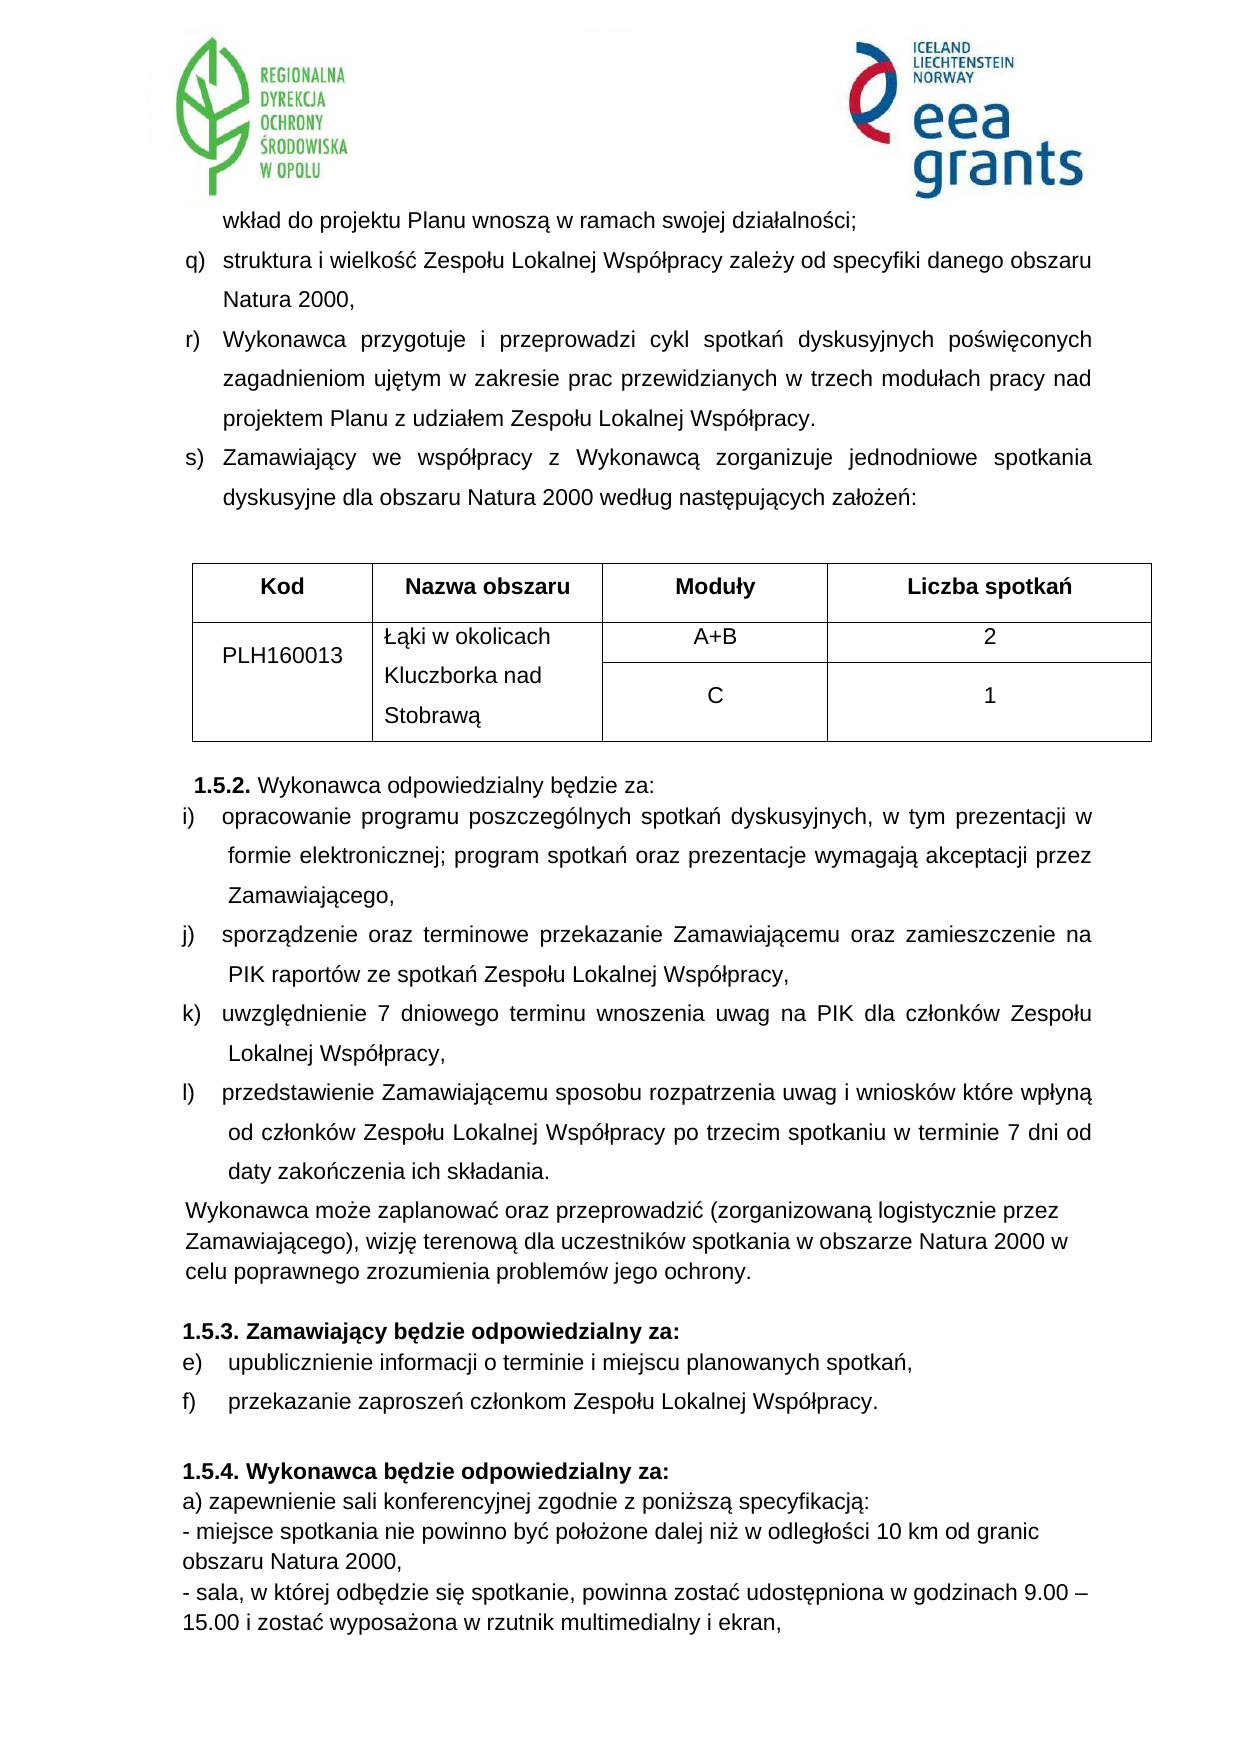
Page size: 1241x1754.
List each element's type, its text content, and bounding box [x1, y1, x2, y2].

text 1.5.3. Zamawiający będzie odpowiedzialny za: [182, 1318, 1092, 1345]
table_header Kod [193, 564, 372, 622]
table_header Nazwa obszaru [373, 564, 602, 622]
list przedstawienie Zamawiającemu sposobu rozpatrzenia uwag i wniosków które wpłyną od członków Zespołu Lokalnej Współpracy po trzecim spotkaniu w terminie 7 dni od daty zakończenia ich składania. [182, 1079, 1092, 1184]
table_cell Łąki w okolicach Kluczborka nad Stobrawą [373, 623, 602, 741]
table_cell 2 [828, 623, 1151, 662]
table_cell A+B [603, 623, 827, 662]
table_cell 1 [828, 663, 1151, 741]
text - miejsce spotkania nie powinno być położone dalej niż w odległości 10 km od granic obszaru Natura 2000, [182, 1518, 1092, 1575]
text - sala, w której odbędzie się spotkanie, powinna zostać udostępniona w godzinach 9.00 – 15.00 i zostać wyposażona w rzutnik multimedialny i ekran, [182, 1578, 1092, 1635]
picture [147, 29, 1093, 208]
text a) zapewnienie sali konferencyjnej zgodnie z poniższą specyfikacją: [182, 1488, 1092, 1514]
list Zamawiający we współpracy z Wykonawcą zorganizuje jednodniowe spotkania dyskusyjne dla obszaru Natura 2000 według następujących założeń: [185, 444, 1092, 510]
list upublicznienie informacji o terminie i miejscu planowanych spotkań, [182, 1348, 1092, 1375]
list sporządzenie oraz terminowe przekazanie Zamawiającemu oraz zamieszczenie na PIK raportów ze spotkań Zespołu Lokalnej Współpracy, [182, 921, 1092, 987]
table_header Liczba spotkań [828, 564, 1151, 622]
table_cell PLH160013 [193, 623, 372, 741]
text 1.5.2. Wykonawca odpowiedzialny będzie za: [193, 772, 1092, 799]
table_header Moduły [603, 564, 827, 622]
list struktura i wielkość Zespołu Lokalnej Współpracy zależy od specyfiki danego obszaru Natura 2000, [185, 247, 1092, 313]
text Wykonawca może zaplanować oraz przeprowadzić (zorganizowaną logistycznie przez Zamawiającego), wizję terenową dla uczestników spotkania w obszarze Natura 2000 w celu poprawnego zrozumienia problemów jego ochrony. [148, 1197, 1092, 1284]
list opracowanie programu poszczególnych spotkań dyskusyjnych, w tym prezentacji w formie elektronicznej; program spotkań oraz prezentacje wymagają akceptacji przez Zamawiającego, [182, 803, 1092, 908]
list przekazanie zaproszeń członkom Zespołu Lokalnej Współpracy. [182, 1388, 1092, 1414]
text 1.5.4. Wykonawca będzie odpowiedzialny za: [182, 1458, 1092, 1484]
table_cell C [603, 663, 827, 741]
list uwzględnienie 7 dniowego terminu wnoszenia uwag na PIK dla członków Zespołu Lokalnej Współpracy, [182, 1000, 1092, 1066]
list Wykonawca przygotuje i przeprowadzi cykl spotkań dyskusyjnych poświęconych zagadnieniom ujętym w zakresie prac przewidzianych w trzech modułach pracy nad projektem Planu z udziałem Zespołu Lokalnej Współpracy. [185, 326, 1092, 431]
